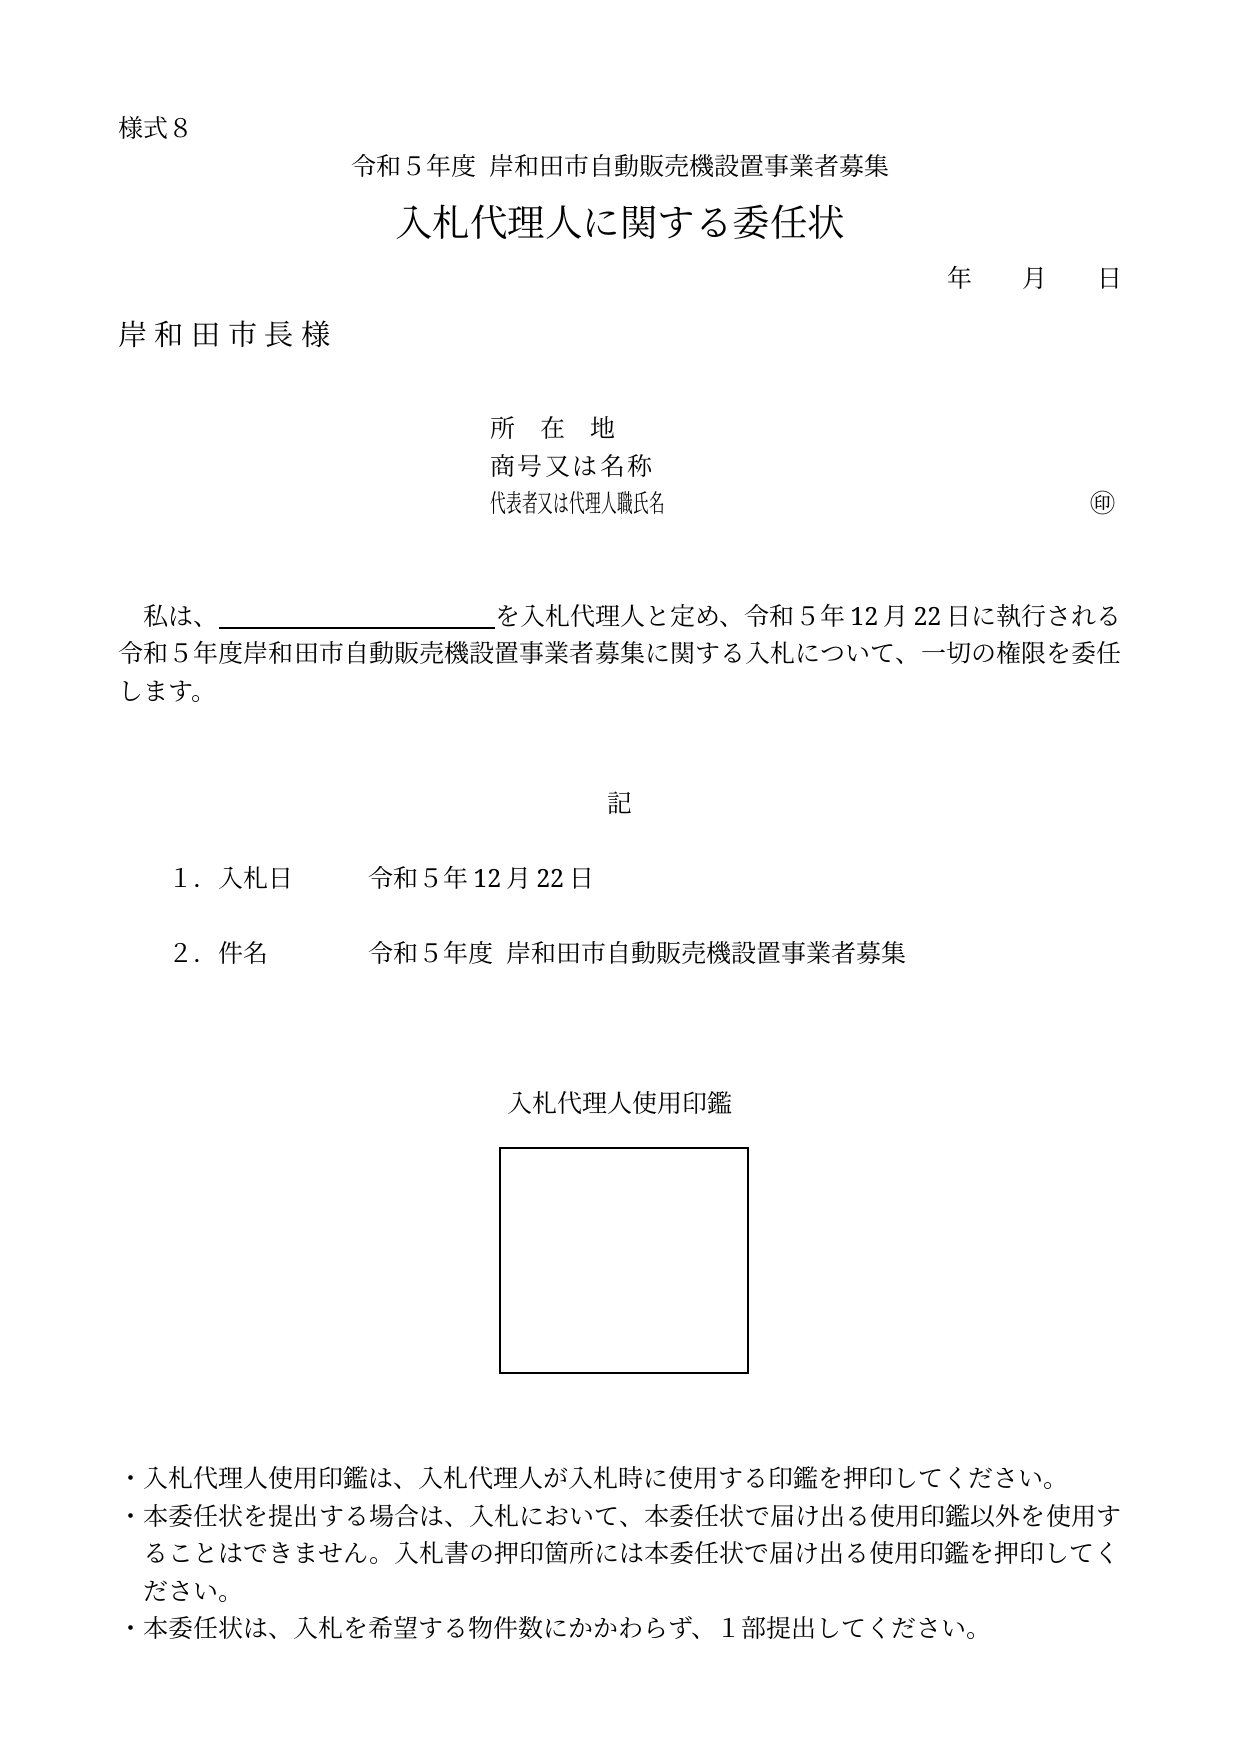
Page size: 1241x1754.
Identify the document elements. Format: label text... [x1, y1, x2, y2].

text 令和５年度 岸和田市自動販売機設置事業者募集 [118, 146, 1122, 183]
text 商号又は名称 [490, 446, 1122, 483]
text 所在地 [490, 408, 1122, 446]
subtitle 記 [118, 783, 1122, 821]
text ・本委任状は、入札を希望する物件数にかかわらず、１部提出してください。 [118, 1608, 1122, 1646]
text 岸 和 田 市 長 様 [118, 296, 1122, 371]
text 年 月 日 [118, 258, 1122, 296]
text 入札代理人に関する委任状 [118, 183, 1122, 258]
text 様式８ [118, 108, 1122, 146]
text ・入札代理人使用印鑑は、入札代理人が入札時に使用する印鑑を押印してください。 [118, 1458, 1122, 1496]
text 代表者又は代理人職氏名 ㊞ [490, 483, 1122, 521]
text 入札代理人使用印鑑 [118, 1083, 1122, 1121]
text ・本委任状を提出する場合は、入札において、本委任状で届け出る使用印鑑以外を使用することはできません。入札書の押印箇所には本委任状で届け出る使用印鑑を押印してください。 [118, 1496, 1122, 1608]
text １．入札日 令和５年12月22日 [118, 858, 1122, 896]
text 私は、 を入札代理人と定め、令和５年12月22日に執行される令和５年度岸和田市自動販売機設置事業者募集に関する入札について、一切の権限を委任します。 [118, 596, 1122, 708]
text ２．件名 令和５年度 岸和田市自動販売機設置事業者募集 [118, 933, 1122, 971]
